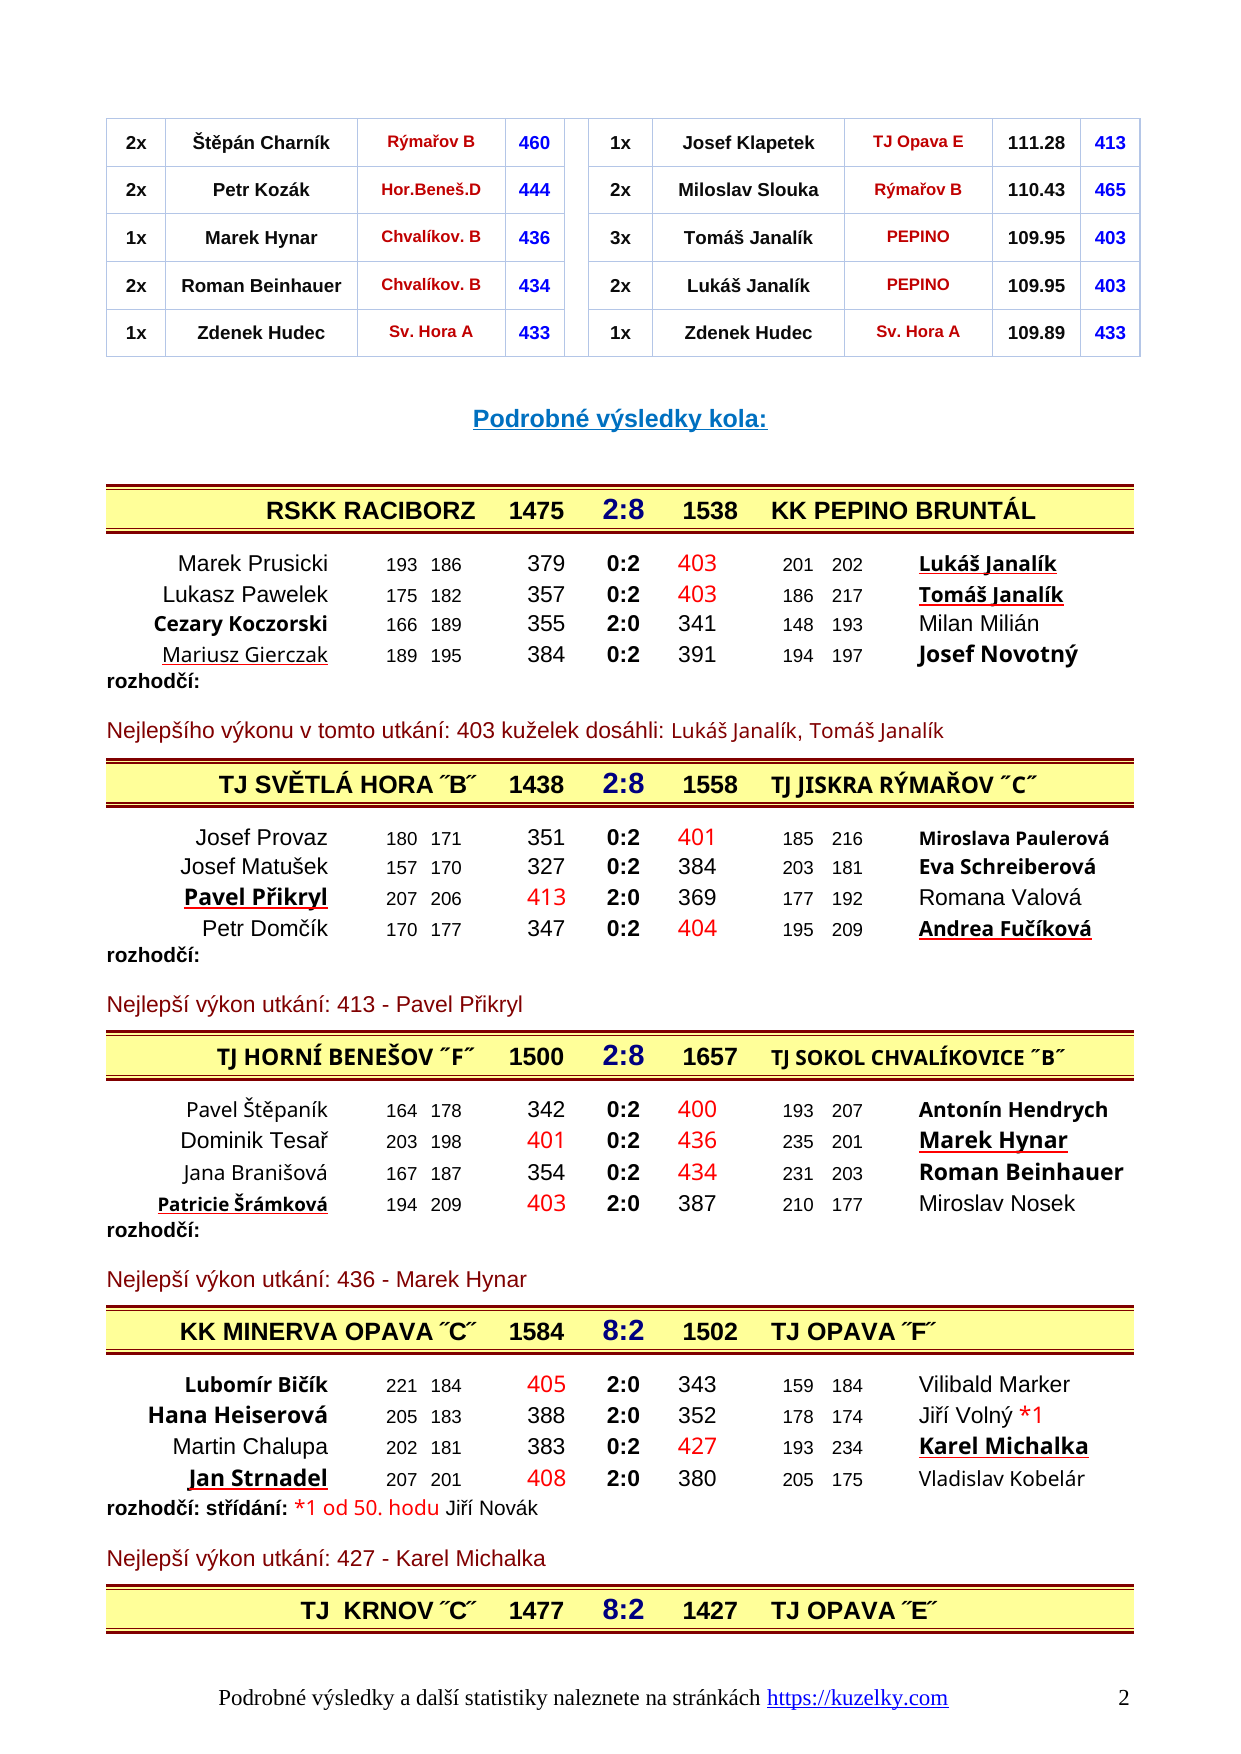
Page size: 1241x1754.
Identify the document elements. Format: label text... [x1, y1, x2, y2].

table_cell 2x [107, 119, 165, 166]
table_cell 1x [107, 310, 165, 356]
text Nejlepší výkon utkání: 436 - Marek Hynar [106, 1266, 1134, 1292]
table_cell 2x [589, 262, 652, 308]
table_cell 465 [1081, 167, 1139, 213]
table_cell Miloslav Slouka [653, 167, 844, 213]
table_cell Hor.Beneš.D [358, 167, 505, 213]
table_cell 436 [506, 214, 564, 261]
text Pavel Přikryl 207 206 413 2:0 369 177 192 Romana Valová [106, 881, 1134, 912]
table_cell Rýmařov B [845, 167, 992, 213]
table_cell 434 [506, 262, 564, 308]
table_cell 109.89 [993, 310, 1080, 356]
table_cell Štěpán Charník [166, 119, 357, 166]
text Petr Domčík 170 177 347 0:2 404 195 209 Andrea Fučíková [106, 912, 1134, 943]
table_cell Marek Hynar [166, 214, 357, 261]
table_cell 413 [1081, 119, 1139, 166]
text Marek Prusicki 193 186 379 0:2 403 201 202 Lukáš Janalík [106, 547, 1134, 578]
text rozhodčí: [106, 943, 1134, 967]
text Josef Matušek 157 170 327 0:2 384 203 181 Eva Schreiberová [106, 852, 1134, 881]
text rozhodčí: [106, 669, 1134, 693]
table_cell Petr Kozák [166, 167, 357, 213]
table_cell 460 [506, 119, 564, 166]
text TJ Světlá Hora ˝B˝ 1438 2:8 1558 TJ Jiskra Rýmařov ˝C˝ [106, 764, 1134, 802]
table_cell 110.43 [993, 167, 1080, 213]
text rozhodčí: [106, 1218, 1134, 1242]
text KK Minerva Opava ˝C˝ 1584 8:2 1502 TJ Opava ˝F˝ [106, 1311, 1134, 1349]
text TJ Horní Benešov ˝F˝ 1500 2:8 1657 TJ Sokol Chvalíkovice ˝B˝ [106, 1036, 1134, 1075]
text Jan Strnadel 207 201 408 2:0 380 205 175 Vladislav Kobelár [106, 1461, 1134, 1493]
table_cell 109.95 [993, 214, 1080, 261]
text Lukasz Pawelek 175 182 357 0:2 403 186 217 Tomáš Janalík [106, 578, 1134, 609]
table_cell Rýmařov B [358, 119, 505, 166]
table_cell 2x [107, 167, 165, 213]
text Martin Chalupa 202 181 383 0:2 427 193 234 Karel Michalka [106, 1430, 1134, 1461]
table_cell PEPINO [845, 214, 992, 261]
text rozhodčí: střídání: *1 od 50. hodu Jiří Novák [106, 1493, 1134, 1521]
text Hana Heiserová 205 183 388 2:0 352 178 174 Jiří Volný *1 [106, 1399, 1134, 1430]
text TJ Krnov ˝C˝ 1477 8:2 1427 TJ Opava ˝E˝ [106, 1590, 1134, 1628]
text Mariusz Gierczak 189 195 384 0:2 391 194 197 Josef Novotný [106, 637, 1134, 669]
table_cell Chvalíkov. B [358, 262, 505, 308]
text Cezary Koczorski 166 189 355 2:0 341 148 193 Milan Milián [106, 609, 1134, 637]
table_cell Chvalíkov. B [358, 214, 505, 261]
text Patricie Šrámková 194 209 403 2:0 387 210 177 Miroslav Nosek [106, 1187, 1134, 1218]
table_cell Lukáš Janalík [653, 262, 844, 308]
text RSKK Raciborz 1475 2:8 1538 KK PEPINO Bruntál [106, 490, 1134, 528]
table_cell Josef Klapetek [653, 119, 844, 166]
table_cell 111.28 [993, 119, 1080, 166]
table_cell 403 [1081, 262, 1139, 308]
table_cell Roman Beinhauer [166, 262, 357, 308]
text Dominik Tesař 203 198 401 0:2 436 235 201 Marek Hynar [106, 1124, 1134, 1156]
table_cell 1x [589, 310, 652, 356]
table_cell 433 [506, 310, 564, 356]
table_cell 444 [506, 167, 564, 213]
table_cell 2x [107, 262, 165, 308]
text Jana Branišová 167 187 354 0:2 434 231 203 Roman Beinhauer [106, 1156, 1134, 1187]
table_cell 3x [589, 214, 652, 261]
text Nejlepší výkon utkání: 427 - Karel Michalka [106, 1545, 1134, 1571]
text Josef Provaz 180 171 351 0:2 401 185 216 Miroslava Paulerová [106, 821, 1134, 852]
table_cell Zdenek Hudec [166, 310, 357, 356]
table_cell 433 [1081, 310, 1139, 356]
text Lubomír Bičík 221 184 405 2:0 343 159 184 Vilibald Marker [106, 1368, 1134, 1399]
table_cell Sv. Hora A [845, 310, 992, 356]
table_cell PEPINO [845, 262, 992, 308]
table_cell 2x [589, 167, 652, 213]
table_cell Tomáš Janalík [653, 214, 844, 261]
text Nejlepší výkon utkání: 413 - Pavel Přikryl [106, 991, 1134, 1017]
text Nejlepšího výkonu v tomto utkání: 403 kuželek dosáhli: Lukáš Janalík, Tomáš Janalík [106, 717, 1134, 745]
table_cell 1x [589, 119, 652, 166]
table_cell Zdenek Hudec [653, 310, 844, 356]
table_cell TJ Opava E [845, 119, 992, 166]
text Podrobné výsledky kola: [94, 404, 1145, 432]
table_cell Sv. Hora A [358, 310, 505, 356]
text Pavel Štěpaník 164 178 342 0:2 400 193 207 Antonín Hendrych [106, 1093, 1134, 1124]
table_cell 109.95 [993, 262, 1080, 308]
table_cell 1x [107, 214, 165, 261]
table_cell 403 [1081, 214, 1139, 261]
